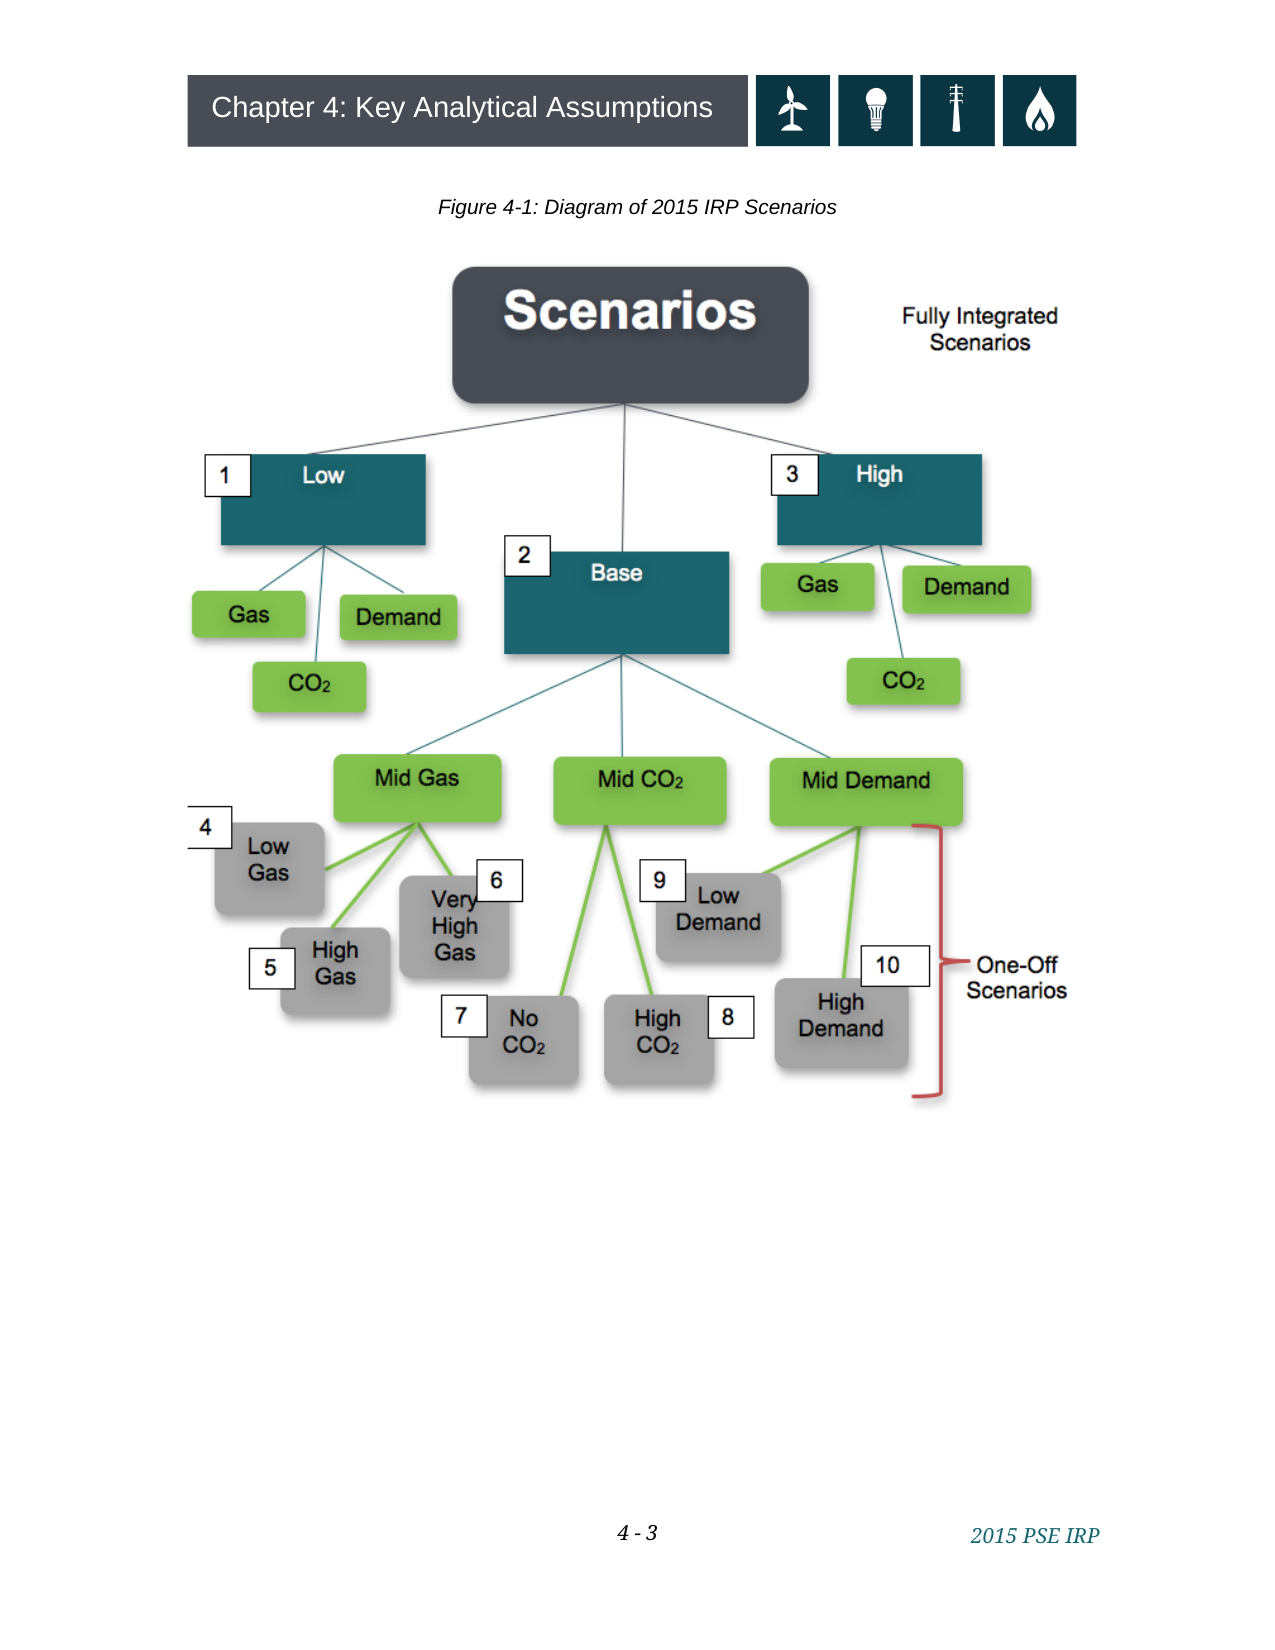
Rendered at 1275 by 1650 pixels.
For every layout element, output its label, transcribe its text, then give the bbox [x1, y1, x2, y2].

picture [187, 254, 1077, 1120]
text Figure 4-1: Diagram of 2015 IRP Scenarios [187, 187, 1087, 221]
picture [187, 75, 1077, 149]
